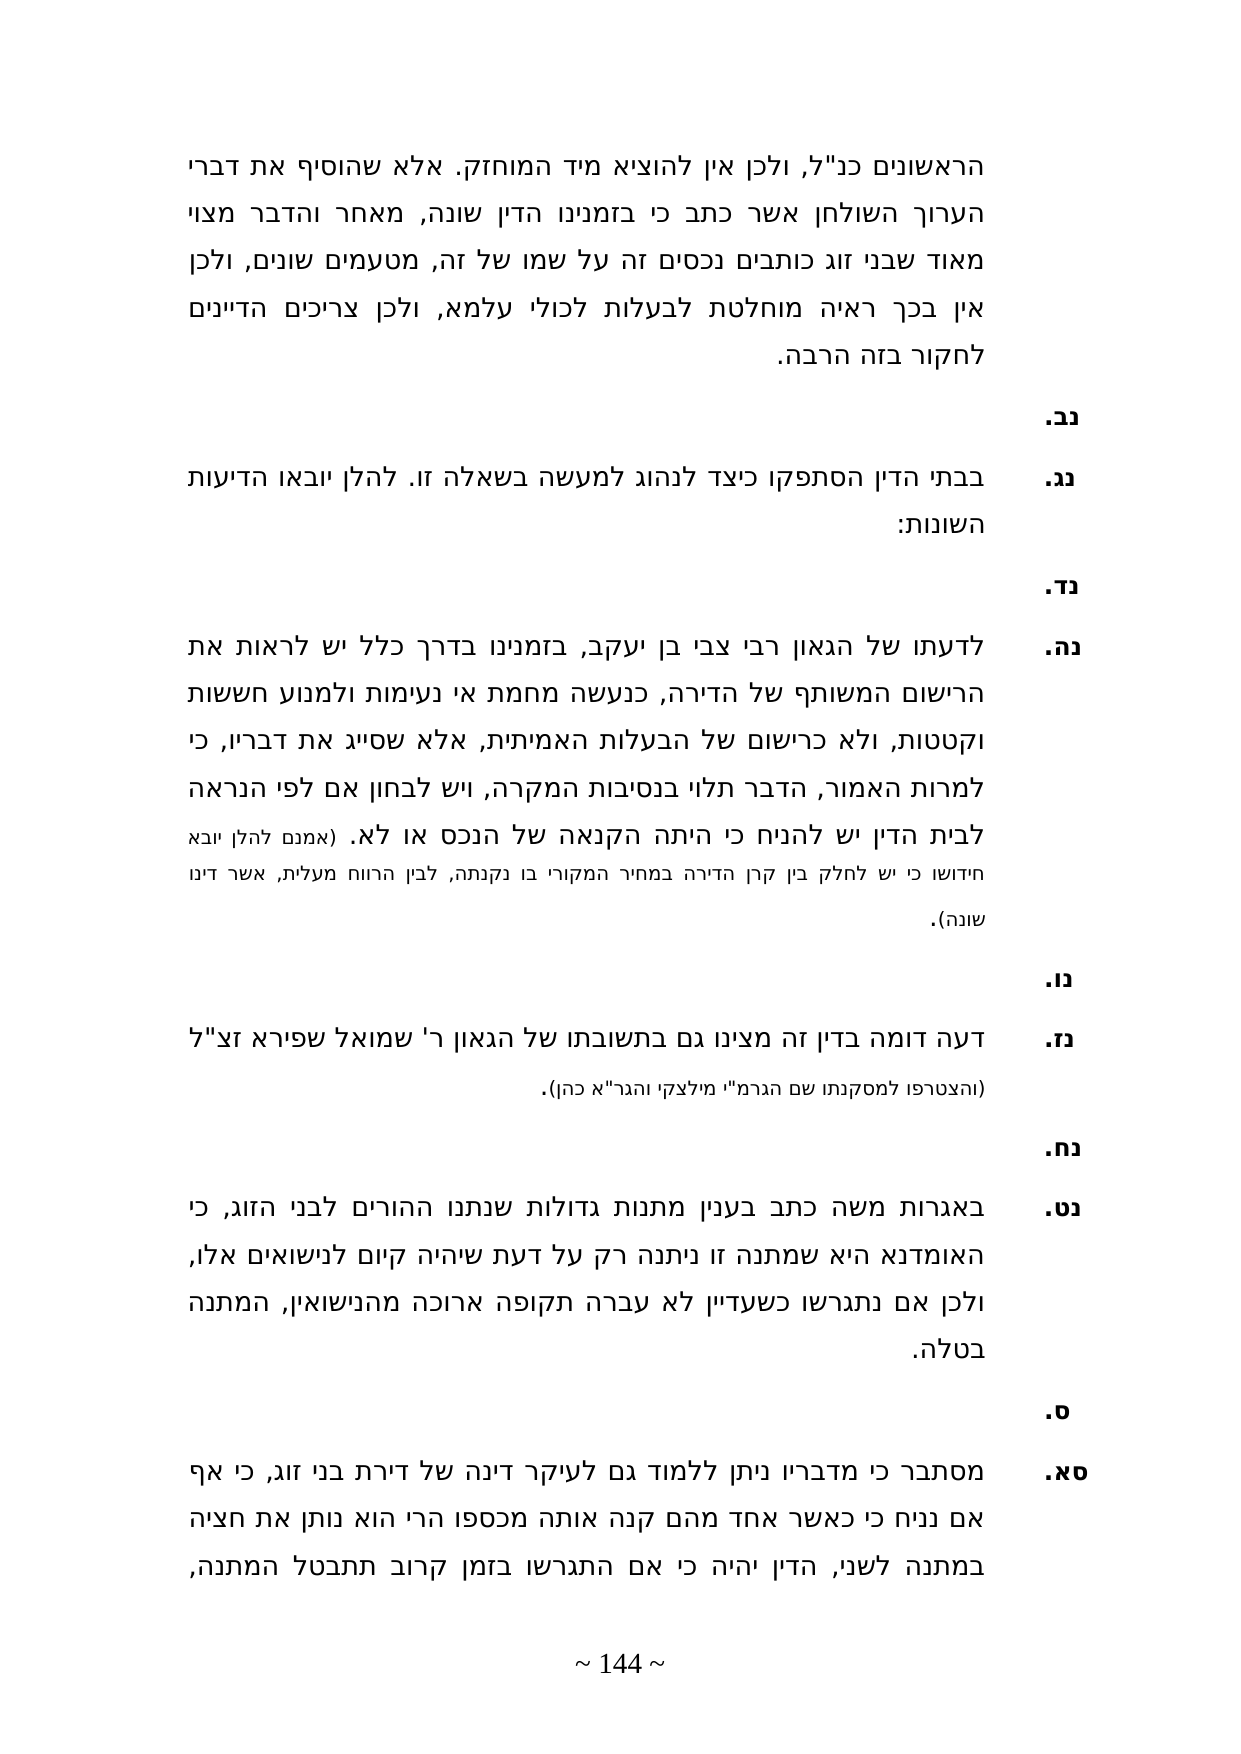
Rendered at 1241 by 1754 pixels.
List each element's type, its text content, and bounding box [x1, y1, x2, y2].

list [187, 1455, 1044, 1582]
list דעה דומה בדין זה מצינו גם בתשובתו של הגאון ר' שמואל שפירא זצ"ל (והצטרפו למסקנתו שם הגרמ"י מילצקי והגר"א כהן). [187, 1023, 1044, 1102]
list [187, 150, 1044, 371]
list לדעתו של הגאון רבי צבי בן יעקב, בזמנינו בדרך כלל יש לראות את הרישום המשותף של הדירה, כנעשה מחמת אי נעימות ולמנוע חששות וקטטות, ולא כרישום של הבעלות האמיתית, אלא שסייג את דבריו, כי למרות האמור, הדבר תלוי בנסיבות המקרה, ויש לבחון אם לפי הנראה לבית הדין יש להניח כי היתה הקנאה של הנכס או לא. (אמנם להלן יובא חידושו כי יש לחלק בין קרן הדירה במחיר המקורי בו נקנתה, לבין הרווח מעלית, אשר דינו שונה). [187, 630, 1044, 932]
list באגרות משה כתב בענין מתנות גדולות שנתנו ההורים לבני הזוג, כי האומדנא היא שמתנה זו ניתנה רק על דעת שיהיה קיום לנישואים אלו, ולכן אם נתגרשו כשעדיין לא עברה תקופה ארוכה מהנישואין, המתנה בטלה. [187, 1192, 1044, 1365]
list בבתי הדין הסתפקו כיצד לנהוג למעשה בשאלה זו. להלן יובאו הדיעות השונות: [187, 461, 1044, 540]
